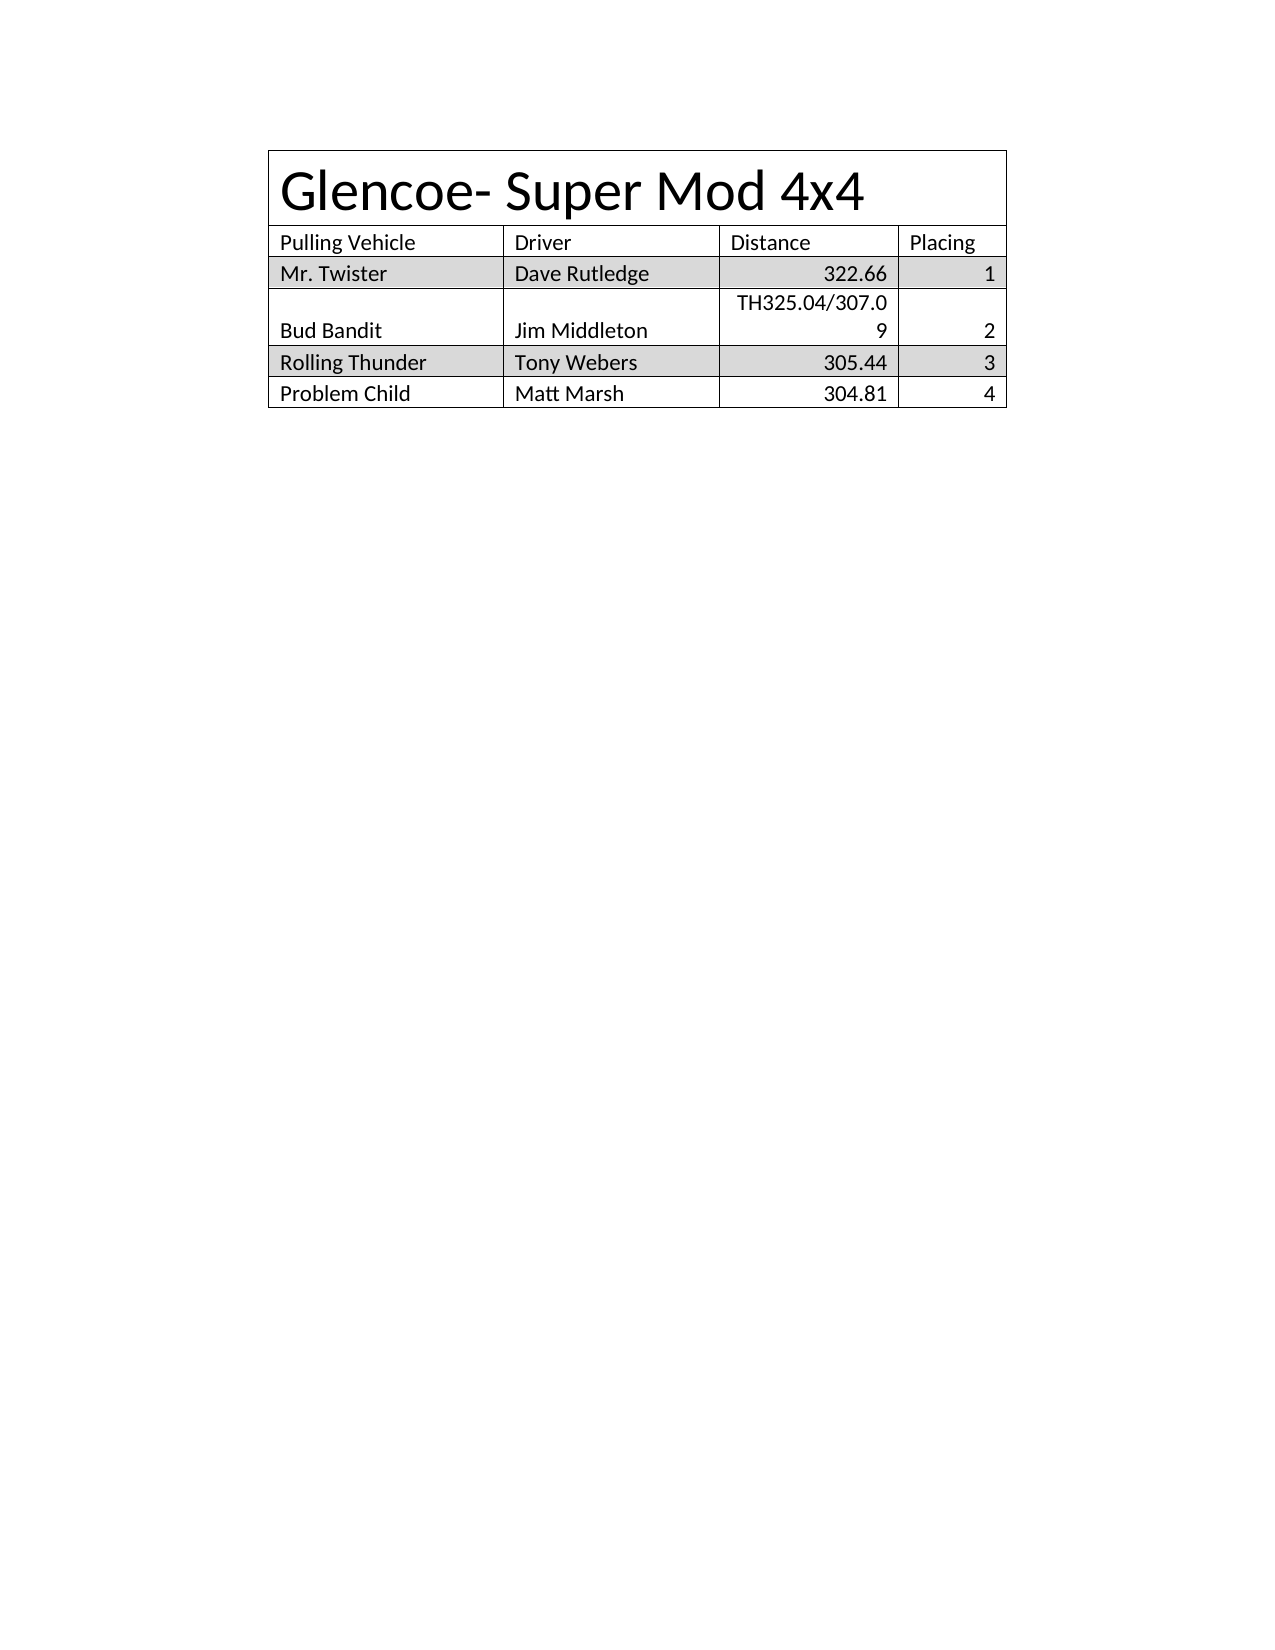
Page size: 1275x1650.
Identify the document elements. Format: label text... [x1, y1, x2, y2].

table_cell 304.81 [720, 377, 898, 407]
table_cell Jim Middleton [504, 289, 719, 344]
table_cell 3 [899, 346, 1006, 376]
table_header Glencoe- Super Mod 4x4 [269, 151, 1006, 225]
table_cell Placing [899, 226, 1006, 256]
table_cell Problem Child [269, 377, 503, 407]
table_cell 1 [899, 257, 1006, 287]
table_cell Mr. Twister [269, 257, 503, 287]
table_cell Pulling Vehicle [269, 226, 503, 256]
table_cell Distance [720, 226, 898, 256]
table_cell Tony Webers [504, 346, 719, 376]
table_cell Rolling Thunder [269, 346, 503, 376]
table_cell Driver [504, 226, 719, 256]
table_cell Matt Marsh [504, 377, 719, 407]
table_cell Bud Bandit [269, 289, 503, 344]
table_cell 2 [899, 289, 1006, 344]
table_cell Dave Rutledge [504, 257, 719, 287]
table_cell 305.44 [720, 346, 898, 376]
table_cell 322.66 [720, 257, 898, 287]
table_cell 4 [899, 377, 1006, 407]
table_cell TH325.04/307.09 [720, 289, 898, 344]
